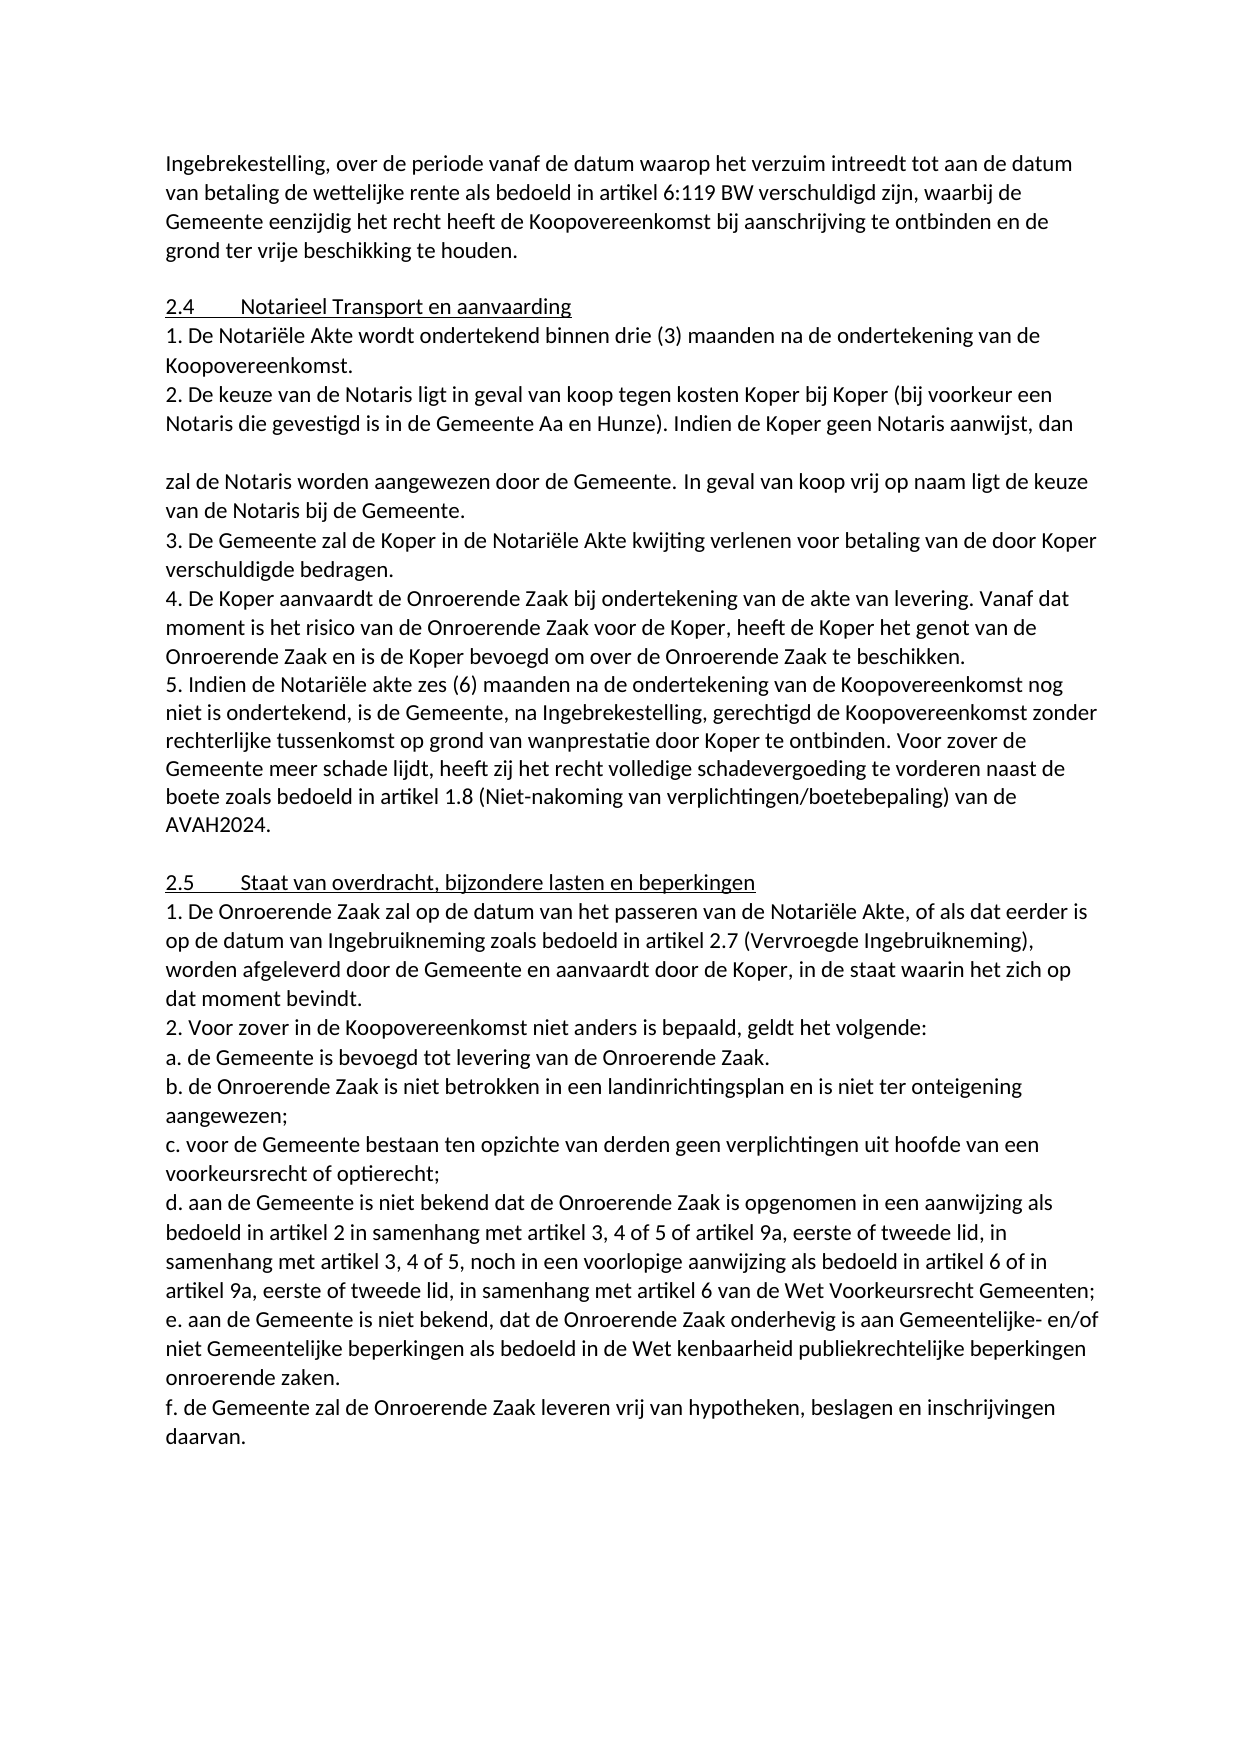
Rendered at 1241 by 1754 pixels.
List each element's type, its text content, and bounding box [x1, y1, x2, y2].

text 1. De Notariële Akte wordt ondertekend binnen drie (3) maanden na de ondertekening van de Koopovereenkomst. [165, 320, 1104, 379]
text 4. De Koper aanvaardt de Onroerende Zaak bij ondertekening van de akte van levering. Vanaf dat moment is het risico van de Onroerende Zaak voor de Koper, heeft de Koper het genot van de Onroerende Zaak en is de Koper bevoegd om over de Onroerende Zaak te beschikken. [165, 583, 1104, 670]
text 5. Indien de Notariële akte zes (6) maanden na de ondertekening van de Koopovereenkomst nog niet is ondertekend, is de Gemeente, na Ingebrekestelling, gerechtigd de Koopovereenkomst zonder rechterlijke tussenkomst op grond van wanprestatie door Koper te ontbinden. Voor zover de Gemeente meer schade lijdt, heeft zij het recht volledige schadevergoeding te vorderen naast de boete zoals bedoeld in artikel 1.8 (Niet-nakoming van verplichtingen/boetebepaling) van de AVAH2024. [165, 670, 1104, 838]
text zal de Notaris worden aangewezen door de Gemeente. In geval van koop vrij op naam ligt de keuze van de Notaris bij de Gemeente. [165, 466, 1104, 524]
text 2. De keuze van de Notaris ligt in geval van koop tegen kosten Koper bij Koper (bij voorkeur een Notaris die gevestigd is in de Gemeente Aa en Hunze). Indien de Koper geen Notaris aanwijst, dan [165, 379, 1104, 437]
text 3. De Gemeente zal de Koper in de Notariële Akte kwijting verlenen voor betaling van de door Koper verschuldigde bedragen. [165, 524, 1104, 583]
text 2.4 Notarieel Transport en aanvaarding [165, 292, 1104, 320]
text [165, 148, 1104, 264]
text 2.5 Staat van overdracht, bijzondere lasten en beperkingen 1. De Onroerende Zaak zal op de datum van het passeren van de Notariële Akte, of als dat eerder is op de datum van Ingebruikneming zoals bedoeld in artikel 2.7 (Vervroegde Ingebruikneming), worden afgeleverd door de Gemeente en aanvaardt door de Koper, in de staat waarin het zich op dat moment bevindt. 2. Voor zover in de Koopovereenkomst niet anders is bepaald, geldt het volgende: a. de Gemeente is bevoegd tot levering van de Onroerende Zaak. b. de Onroerende Zaak is niet betrokken in een landinrichtingsplan en is niet ter onteigening aangewezen; c. voor de Gemeente bestaan ten opzichte van derden geen verplichtingen uit hoofde van een voorkeursrecht of optierecht; d. aan de Gemeente is niet bekend dat de Onroerende Zaak is opgenomen in een aanwijzing als bedoeld in artikel 2 in samenhang met artikel 3, 4 of 5 of artikel 9a, eerste of tweede lid, in samenhang met artikel 3, 4 of 5, noch in een voorlopige aanwijzing als bedoeld in artikel 6 of in artikel 9a, eerste of tweede lid, in samenhang met artikel 6 van de Wet Voorkeursrecht Gemeenten; e. aan de Gemeente is niet bekend, dat de Onroerende Zaak onderhevig is aan Gemeentelijke- en/of niet Gemeentelijke beperkingen als bedoeld in de Wet kenbaarheid publiekrechtelijke beperkingen onroerende zaken. f. de Gemeente zal de Onroerende Zaak leveren vrij van hypotheken, beslagen en inschrijvingen daarvan. [165, 867, 1104, 1450]
